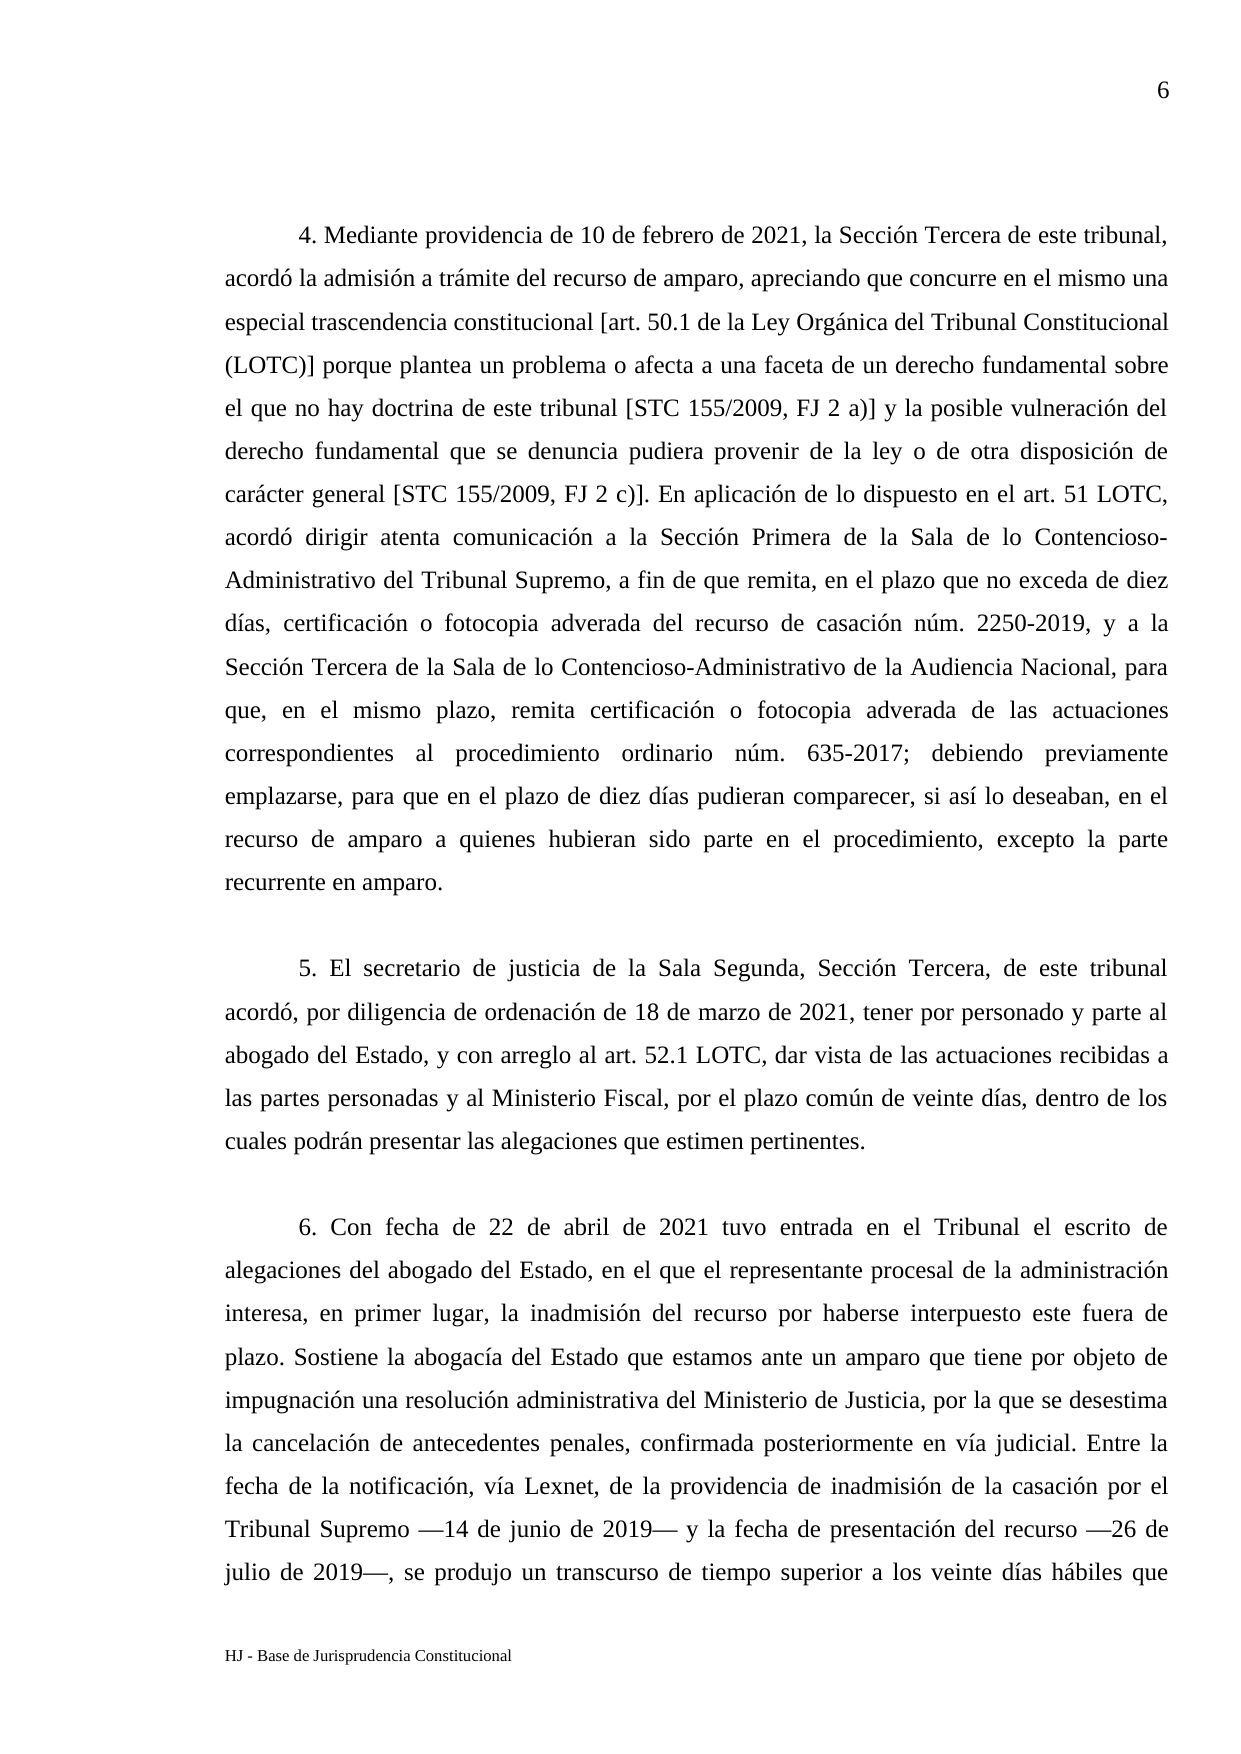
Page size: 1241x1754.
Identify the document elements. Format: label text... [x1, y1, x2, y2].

text 4. Mediante providencia de 10 de febrero de 2021, la Sección Tercera de este tribunal, acordó la admisión a trámite del recurso de amparo, apreciando que concurre en el mismo una especial trascendencia constitucional [art. 50.1 de la Ley Orgánica del Tribunal Constitucional (LOTC)] porque plantea un problema o afecta a una faceta de un derecho fundamental sobre el que no hay doctrina de este tribunal [STC 155/2009, FJ 2 a)] y la posible vulneración del derecho fundamental que se denuncia pudiera provenir de la ley o de otra disposición de carácter general [STC 155/2009, FJ 2 c)]. En aplicación de lo dispuesto en el art. 51 LOTC, acordó dirigir atenta comunicación a la Sección Primera de la Sala de lo Contencioso-Administrativo del Tribunal Supremo, a fin de que remita, en el plazo que no exceda de diez días, certificación o fotocopia adverada del recurso de casación núm. 2250-2019, y a la Sección Tercera de la Sala de lo Contencioso-Administrativo de la Audiencia Nacional, para que, en el mismo plazo, remita certificación o fotocopia adverada de las actuaciones correspondientes al procedimiento ordinario núm. 635-2017; debiendo previamente emplazarse, para que en el plazo de diez días pudieran comparecer, si así lo deseaban, en el recurso de amparo a quienes hubieran sido parte en el procedimiento, excepto la parte recurrente en amparo. [224, 220, 1169, 896]
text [224, 1212, 1169, 1586]
text 5. El secretario de justicia de la Sala Segunda, Sección Tercera, de este tribunal acordó, por diligencia de ordenación de 18 de marzo de 2021, tener por personado y parte al abogado del Estado, y con arreglo al art. 52.1 LOTC, dar vista de las actuaciones recibidas a las partes personadas y al Ministerio Fiscal, por el plazo común de veinte días, dentro de los cuales podrán presentar las alegaciones que estimen pertinentes. [224, 953, 1169, 1155]
